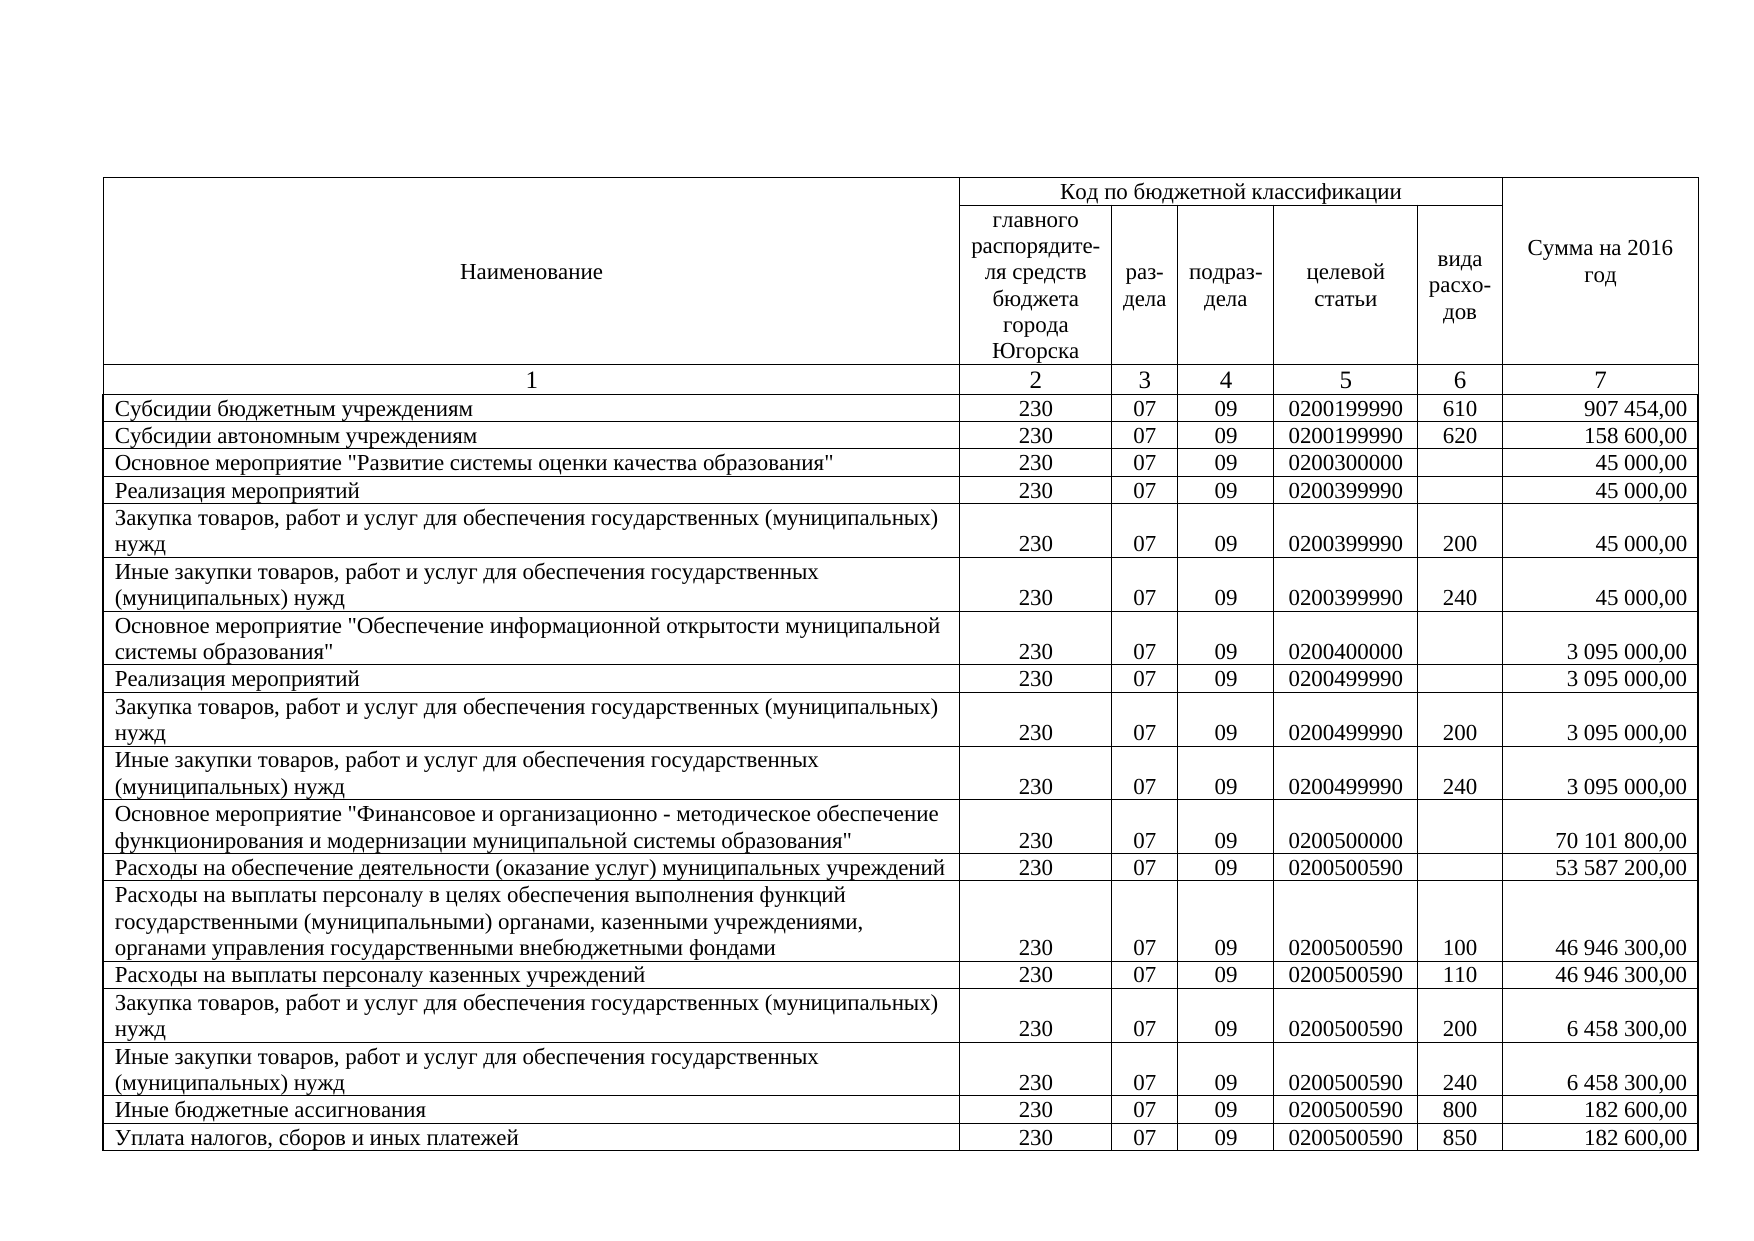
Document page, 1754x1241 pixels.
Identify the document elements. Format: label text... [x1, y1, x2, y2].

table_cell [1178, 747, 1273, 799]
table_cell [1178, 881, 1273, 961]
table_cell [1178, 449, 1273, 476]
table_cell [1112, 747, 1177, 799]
table_cell 3 [1112, 365, 1177, 393]
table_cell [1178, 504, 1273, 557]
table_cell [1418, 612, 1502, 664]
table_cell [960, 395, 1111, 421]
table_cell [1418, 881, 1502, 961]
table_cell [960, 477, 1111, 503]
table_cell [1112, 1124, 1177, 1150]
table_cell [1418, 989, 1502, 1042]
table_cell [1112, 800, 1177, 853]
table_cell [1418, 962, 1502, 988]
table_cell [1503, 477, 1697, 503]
table_header Сумма на 2016 год [1503, 178, 1698, 364]
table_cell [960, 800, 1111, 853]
table_cell 6 [1418, 365, 1502, 393]
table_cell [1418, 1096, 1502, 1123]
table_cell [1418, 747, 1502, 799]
table_cell главного распорядите-ля средств бюджета города Югорска [960, 206, 1111, 364]
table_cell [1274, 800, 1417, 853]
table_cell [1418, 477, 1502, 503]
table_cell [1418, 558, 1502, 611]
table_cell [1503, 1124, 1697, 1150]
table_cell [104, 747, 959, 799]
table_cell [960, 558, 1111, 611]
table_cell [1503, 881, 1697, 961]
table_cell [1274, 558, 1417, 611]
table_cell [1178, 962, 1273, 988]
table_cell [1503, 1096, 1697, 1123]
table_cell вида расхо-дов [1418, 206, 1502, 364]
table_cell 4 [1178, 365, 1273, 393]
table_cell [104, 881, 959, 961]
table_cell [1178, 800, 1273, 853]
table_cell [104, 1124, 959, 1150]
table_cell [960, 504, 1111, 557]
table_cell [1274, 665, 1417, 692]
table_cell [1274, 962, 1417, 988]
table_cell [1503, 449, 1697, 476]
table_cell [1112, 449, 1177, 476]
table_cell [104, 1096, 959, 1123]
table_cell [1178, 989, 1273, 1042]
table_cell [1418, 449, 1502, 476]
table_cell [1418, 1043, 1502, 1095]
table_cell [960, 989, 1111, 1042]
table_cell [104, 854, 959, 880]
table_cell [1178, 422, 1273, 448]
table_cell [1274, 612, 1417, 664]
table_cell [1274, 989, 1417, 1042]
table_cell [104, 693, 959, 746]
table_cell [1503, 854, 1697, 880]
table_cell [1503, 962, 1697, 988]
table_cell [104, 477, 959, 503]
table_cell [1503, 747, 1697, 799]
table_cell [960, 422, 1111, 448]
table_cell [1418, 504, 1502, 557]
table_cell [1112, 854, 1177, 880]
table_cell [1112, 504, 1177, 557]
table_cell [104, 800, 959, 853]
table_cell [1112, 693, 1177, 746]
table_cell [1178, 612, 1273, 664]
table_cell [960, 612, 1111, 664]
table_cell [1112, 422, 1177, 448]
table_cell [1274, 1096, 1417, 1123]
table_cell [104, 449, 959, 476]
table_header Код по бюджетной классификации [960, 178, 1502, 204]
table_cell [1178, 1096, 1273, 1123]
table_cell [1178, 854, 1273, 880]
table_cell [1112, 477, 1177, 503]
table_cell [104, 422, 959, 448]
table_cell целевой статьи [1274, 206, 1417, 364]
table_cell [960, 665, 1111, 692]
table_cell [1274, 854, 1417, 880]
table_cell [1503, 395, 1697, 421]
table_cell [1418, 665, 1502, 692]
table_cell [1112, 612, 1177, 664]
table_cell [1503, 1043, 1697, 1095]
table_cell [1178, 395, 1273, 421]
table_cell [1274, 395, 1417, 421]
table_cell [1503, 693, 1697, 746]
table_cell 5 [1274, 365, 1417, 393]
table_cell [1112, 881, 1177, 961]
table_cell 1 [104, 365, 959, 393]
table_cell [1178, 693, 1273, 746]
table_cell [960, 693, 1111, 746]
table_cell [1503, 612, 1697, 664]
table_cell раз-дела [1112, 206, 1177, 364]
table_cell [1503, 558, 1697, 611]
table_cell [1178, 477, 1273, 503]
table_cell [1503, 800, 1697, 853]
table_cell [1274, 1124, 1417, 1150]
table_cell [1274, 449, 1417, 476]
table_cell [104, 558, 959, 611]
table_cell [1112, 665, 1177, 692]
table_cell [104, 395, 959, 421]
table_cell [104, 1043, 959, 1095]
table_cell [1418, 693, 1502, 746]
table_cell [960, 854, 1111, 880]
table_cell 2 [960, 365, 1111, 393]
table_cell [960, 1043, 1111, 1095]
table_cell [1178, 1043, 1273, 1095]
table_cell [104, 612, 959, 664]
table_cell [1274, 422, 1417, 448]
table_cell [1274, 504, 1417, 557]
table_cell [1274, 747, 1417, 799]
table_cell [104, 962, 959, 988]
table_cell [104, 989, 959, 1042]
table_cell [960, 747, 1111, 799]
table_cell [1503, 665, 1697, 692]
table_cell подраз-дела [1178, 206, 1273, 364]
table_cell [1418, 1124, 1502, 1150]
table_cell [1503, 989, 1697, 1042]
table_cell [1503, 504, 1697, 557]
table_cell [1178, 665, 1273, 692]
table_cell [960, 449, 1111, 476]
table_header Наименование [104, 178, 959, 364]
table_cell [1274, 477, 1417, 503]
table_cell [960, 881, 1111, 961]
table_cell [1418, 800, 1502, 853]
table_cell 7 [1503, 365, 1698, 393]
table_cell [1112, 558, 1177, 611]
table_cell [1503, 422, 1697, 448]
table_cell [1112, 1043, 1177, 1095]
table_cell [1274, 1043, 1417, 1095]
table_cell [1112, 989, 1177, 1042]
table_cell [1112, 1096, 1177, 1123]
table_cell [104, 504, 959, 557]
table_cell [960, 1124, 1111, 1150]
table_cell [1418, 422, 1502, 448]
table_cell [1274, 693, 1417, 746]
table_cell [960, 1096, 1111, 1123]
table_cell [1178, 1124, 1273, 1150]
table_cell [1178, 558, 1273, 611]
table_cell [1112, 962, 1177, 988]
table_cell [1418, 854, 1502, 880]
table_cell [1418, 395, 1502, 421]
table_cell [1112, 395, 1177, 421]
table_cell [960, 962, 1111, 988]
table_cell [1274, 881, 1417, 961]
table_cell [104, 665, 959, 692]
